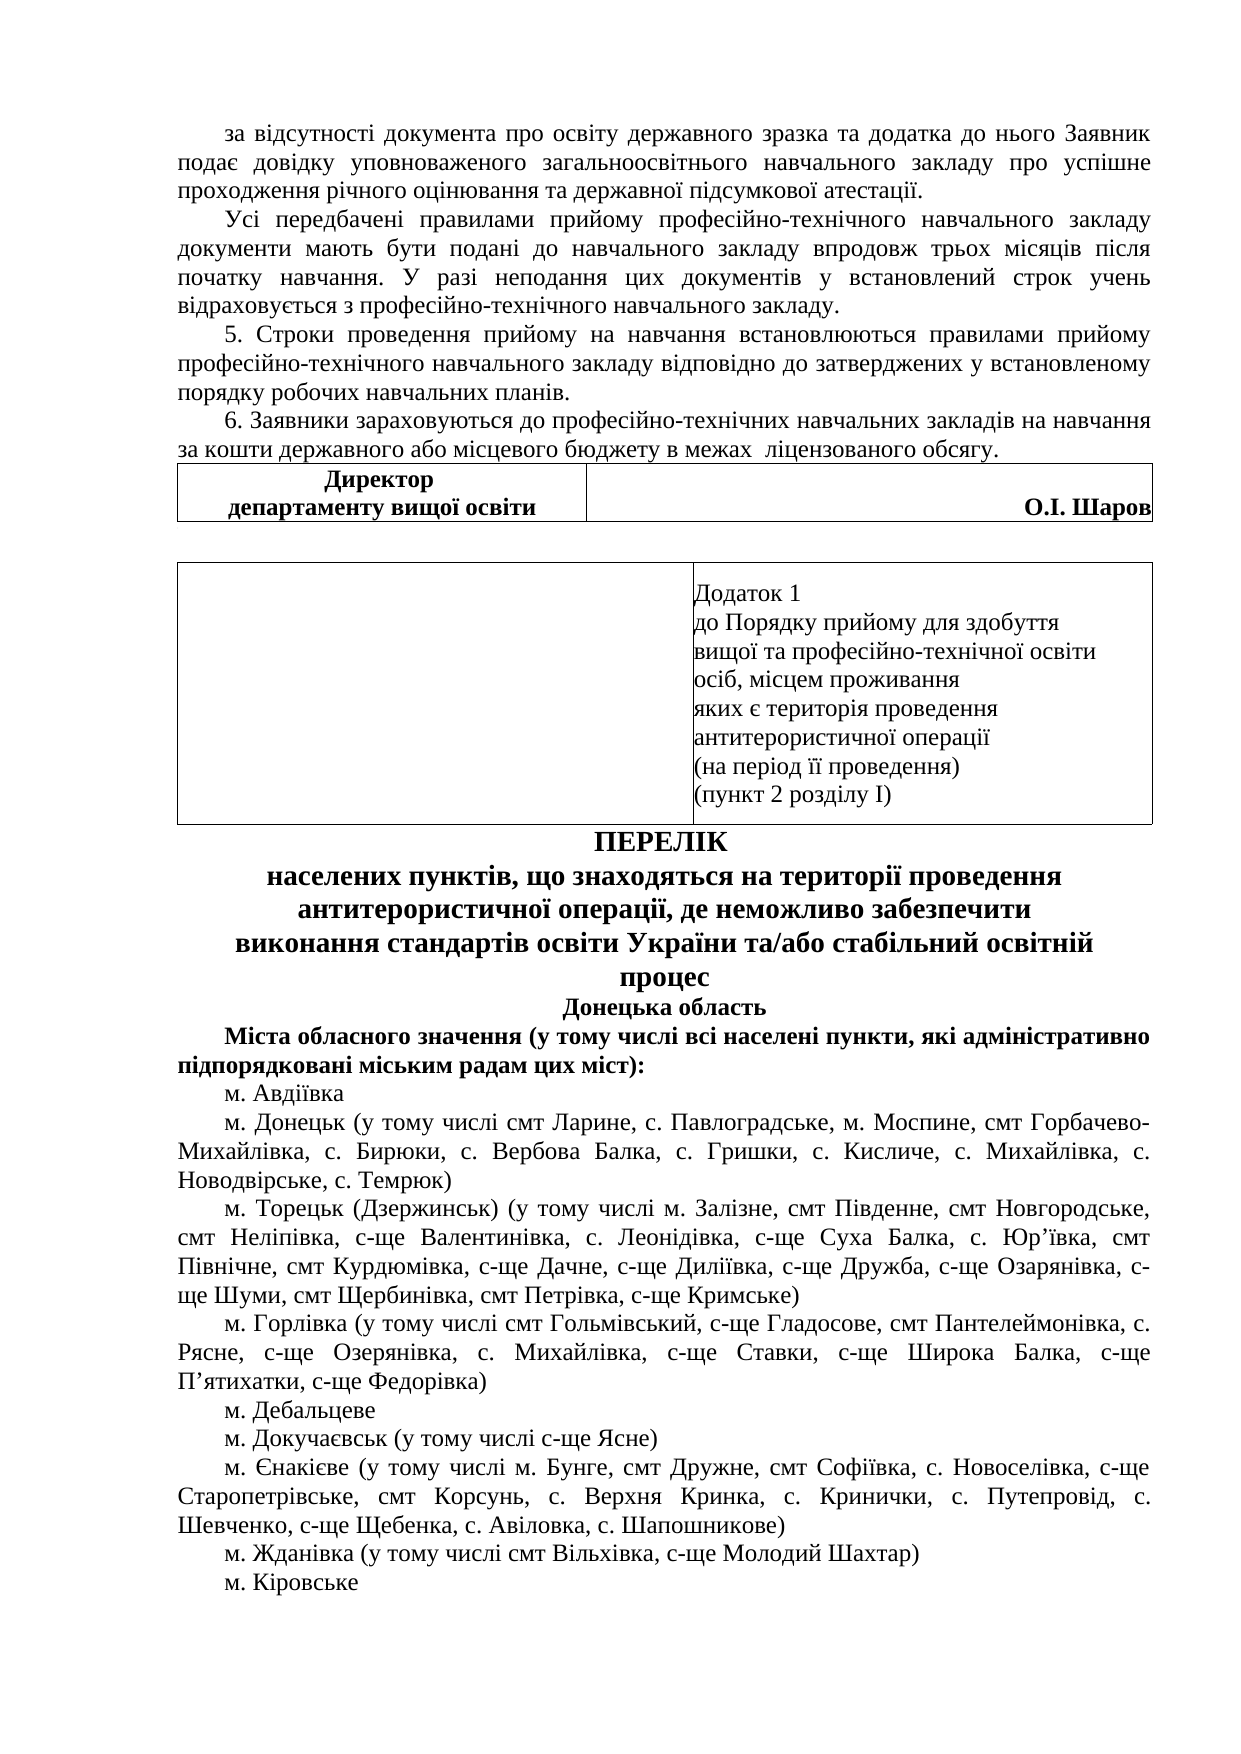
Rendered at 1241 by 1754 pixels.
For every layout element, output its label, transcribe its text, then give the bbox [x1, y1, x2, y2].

text Донецька область [177, 992, 1152, 1021]
table_header Директор департаменту вищої освіти [178, 464, 586, 521]
text м. Єнакієве (у тому числі м. Бунге, смт Дружне, смт Софіївка, с. Новоселівка, с-ще Старопетрівське, смт Корсунь, с. Верхня Кринка, с. Кринички, с. Путепровід, с. Шевченко, с-ще Щебенка, с. Авіловка, с. Шапошникове) [177, 1452, 1152, 1538]
text 5. Строки проведення прийому на навчання встановлюються правилами прийому професійно-технічного навчального закладу відповідно до затверджених у встановленому порядку робочих навчальних планів. [177, 319, 1152, 406]
text м. Торецьк (Дзержинськ) (у тому числі м. Залізне, смт Південне, смт Новгородське, смт Неліпівка, с-ще Валентинівка, с. Леонідівка, с-ще Суха Балка, с. Юр’ївка, смт Північне, смт Курдюмівка, с-ще Дачне, с-ще Диліївка, с-ще Дружба, с-ще Озарянівка, с-ще Шуми, смт Щербинівка, смт Петрівка, с-ще Кримське) [177, 1193, 1152, 1308]
table_header [178, 563, 693, 824]
table_header Додаток 1 до Порядку прийому для здобуття вищої та професійно-технічної освіти осіб, місцем проживання яких є територія проведення антитерористичної операції (на період її проведення) (пункт 2 розділу І) [694, 563, 1152, 824]
text м. Кіровське [177, 1567, 1152, 1596]
text Усі передбачені правилами прийому професійно-технічного навчального закладу документи мають бути подані до навчального закладу впродовж трьох місяців після початку навчання. У разі неподання цих документів у встановлений строк учень відраховується з професійно-технічного навчального закладу. [177, 204, 1152, 319]
text 6. Заявники зараховуються до професійно-технічних навчальних закладів на навчання за кошти державного або місцевого бюджету в межах ліцензованого обсягу. [177, 406, 1152, 463]
text за відсутності документа про освіту державного зразка та додатка до нього Заявник подає довідку уповноваженого загальноосвітнього навчального закладу про успішне проходження річного оцінювання та державної підсумкової атестації. [177, 118, 1152, 204]
text Міста обласного значення (у тому числі всі населені пункти, які адміністративно підпорядковані міським радам цих міст): [177, 1021, 1152, 1078]
text м. Горлівка (у тому числі смт Гольмівський, с-ще Гладосове, смт Пантелеймонівка, с. Рясне, с-ще Озерянівка, с. Михайлівка, с-ще Ставки, с-ще Широка Балка, с-ще П’ятихатки, с-ще Федорівка) [177, 1308, 1152, 1395]
text м. Авдіївка [177, 1078, 1152, 1107]
text м. Донецьк (у тому числі смт Ларине, с. Павлоградське, м. Моспине, смт Горбачево-Михайлівка, с. Бирюки, с. Вербова Балка, с. Гришки, с. Кисличе, с. Михайлівка, с. Новодвірське, с. Темрюк) [177, 1107, 1152, 1193]
text ПЕРЕЛІК населених пунктів, що знаходяться на території проведення антитерористичної операції, де неможливо забезпечити виконання стандартів освіти України та/або стабільний освітній процес [224, 825, 1105, 992]
text м. Жданівка (у тому числі смт Вільхівка, с-ще Молодий Шахтар) [177, 1538, 1152, 1567]
table_header О.І. Шаров [587, 464, 1152, 521]
text м. Дебальцеве [177, 1395, 1152, 1423]
text м. Докучаєвськ (у тому числі с-ще Ясне) [177, 1423, 1152, 1452]
